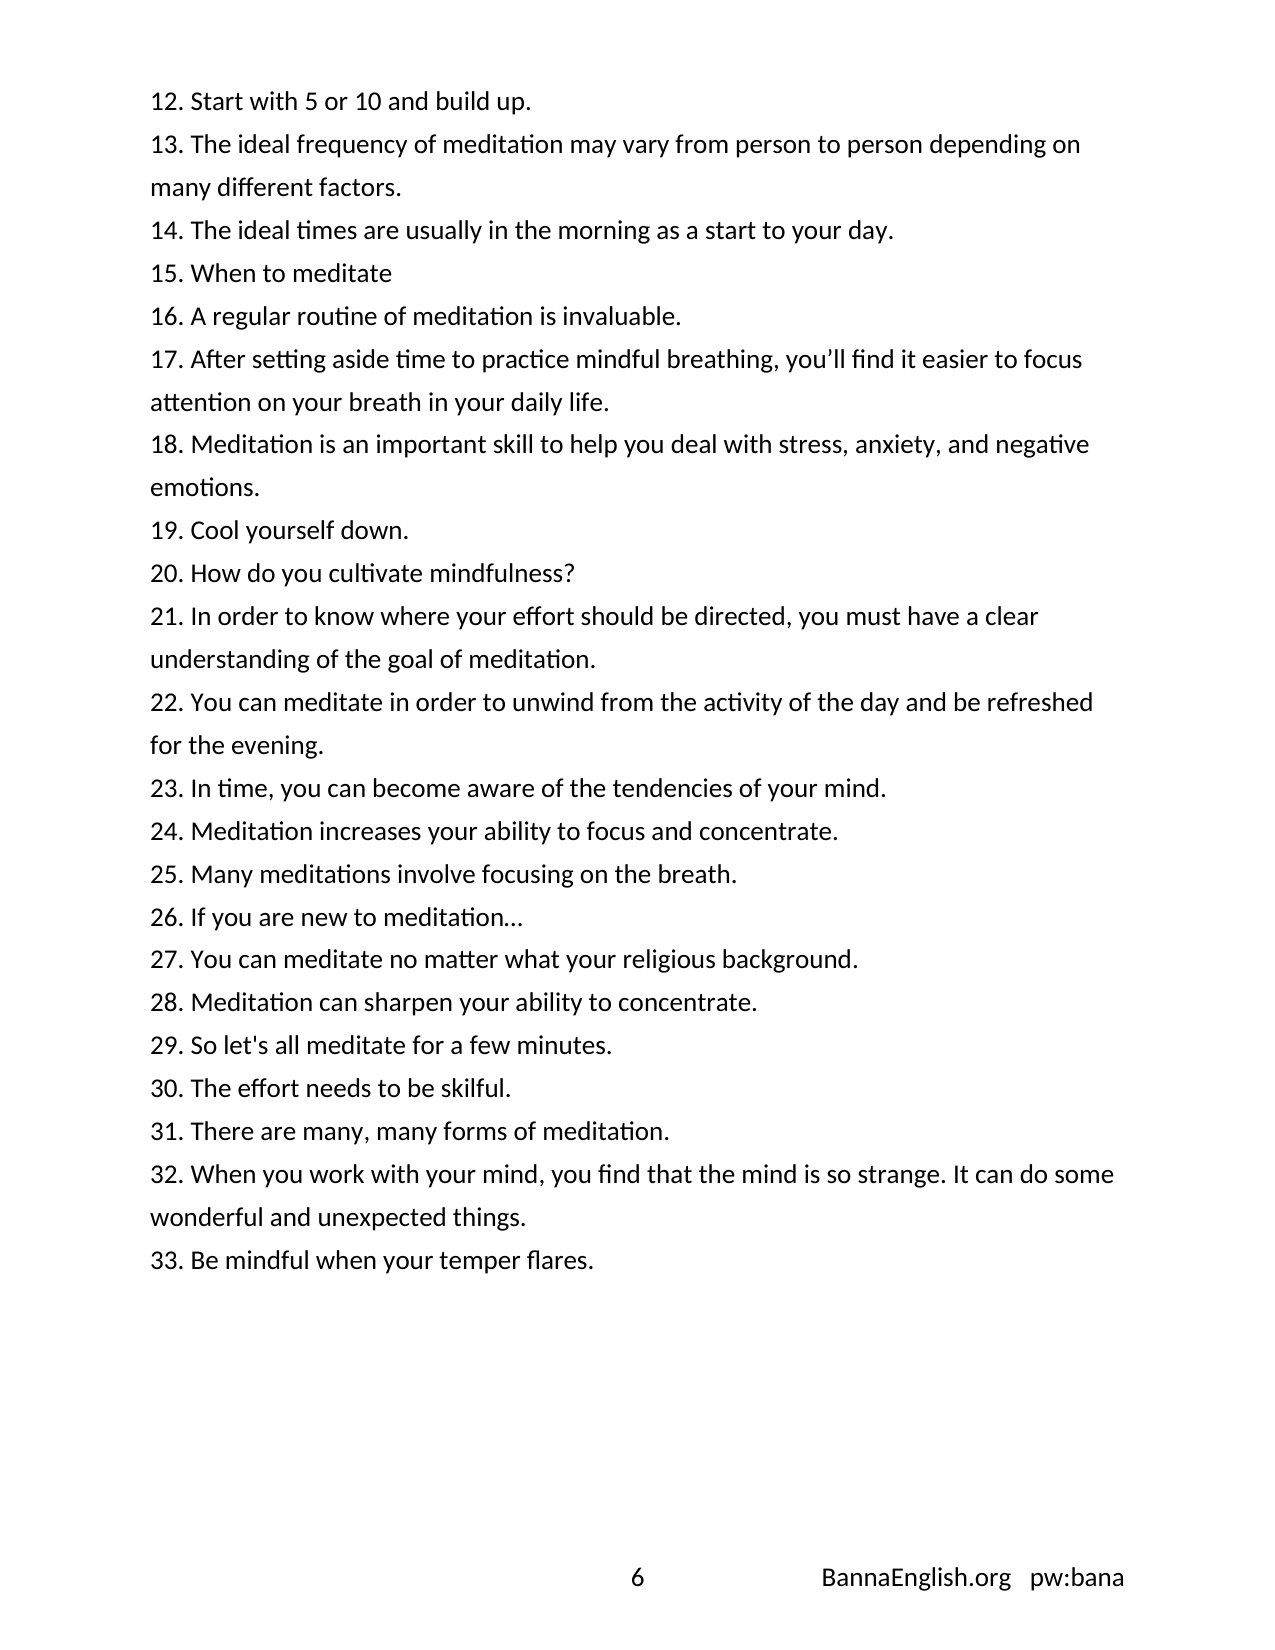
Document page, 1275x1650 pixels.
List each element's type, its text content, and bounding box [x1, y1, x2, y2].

text 20. How do you cultivate mindfulness? [150, 556, 1125, 589]
text 31. There are many, many forms of meditation. [150, 1114, 1125, 1147]
text 32. When you work with your mind, you find that the mind is so strange. It can do some wonderful and unexpected things. [150, 1157, 1125, 1233]
text 28. Meditation can sharpen your ability to concentrate. [150, 986, 1125, 1019]
text 24. Meditation increases your ability to focus and concentrate. [150, 814, 1125, 847]
text 22. You can meditate in order to unwind from the activity of the day and be refreshed for the evening. [150, 685, 1125, 761]
text 25. Many meditations involve focusing on the breath. [150, 857, 1125, 890]
text 13. The ideal frequency of meditation may vary from person to person depending on many different factors. [150, 127, 1125, 203]
text 21. In order to know where your effort should be directed, you must have a clear understanding of the goal of meditation. [150, 599, 1125, 675]
text 27. You can meditate no matter what your religious background. [150, 943, 1125, 976]
text 17. After setting aside time to practice mindful breathing, you’ll find it easier to focus attention on your breath in your daily life. [150, 342, 1125, 418]
text 15. When to meditate [150, 256, 1125, 289]
text 33. Be mindful when your temper flares. [150, 1243, 1125, 1276]
text 30. The effort needs to be skilful. [150, 1071, 1125, 1104]
text 23. In time, you can become aware of the tendencies of your mind. [150, 771, 1125, 804]
text 14. The ideal times are usually in the morning as a start to your day. [150, 213, 1125, 246]
text 19. Cool yourself down. [150, 513, 1125, 547]
text 12. Start with 5 or 10 and build up. [150, 84, 1125, 117]
text 16. A regular routine of meditation is invaluable. [150, 299, 1125, 332]
text 18. Meditation is an important skill to help you deal with stress, anxiety, and negative emotions. [150, 428, 1125, 504]
text 29. So let's all meditate for a few minutes. [150, 1028, 1125, 1062]
text 26. If you are new to meditation… [150, 900, 1125, 933]
